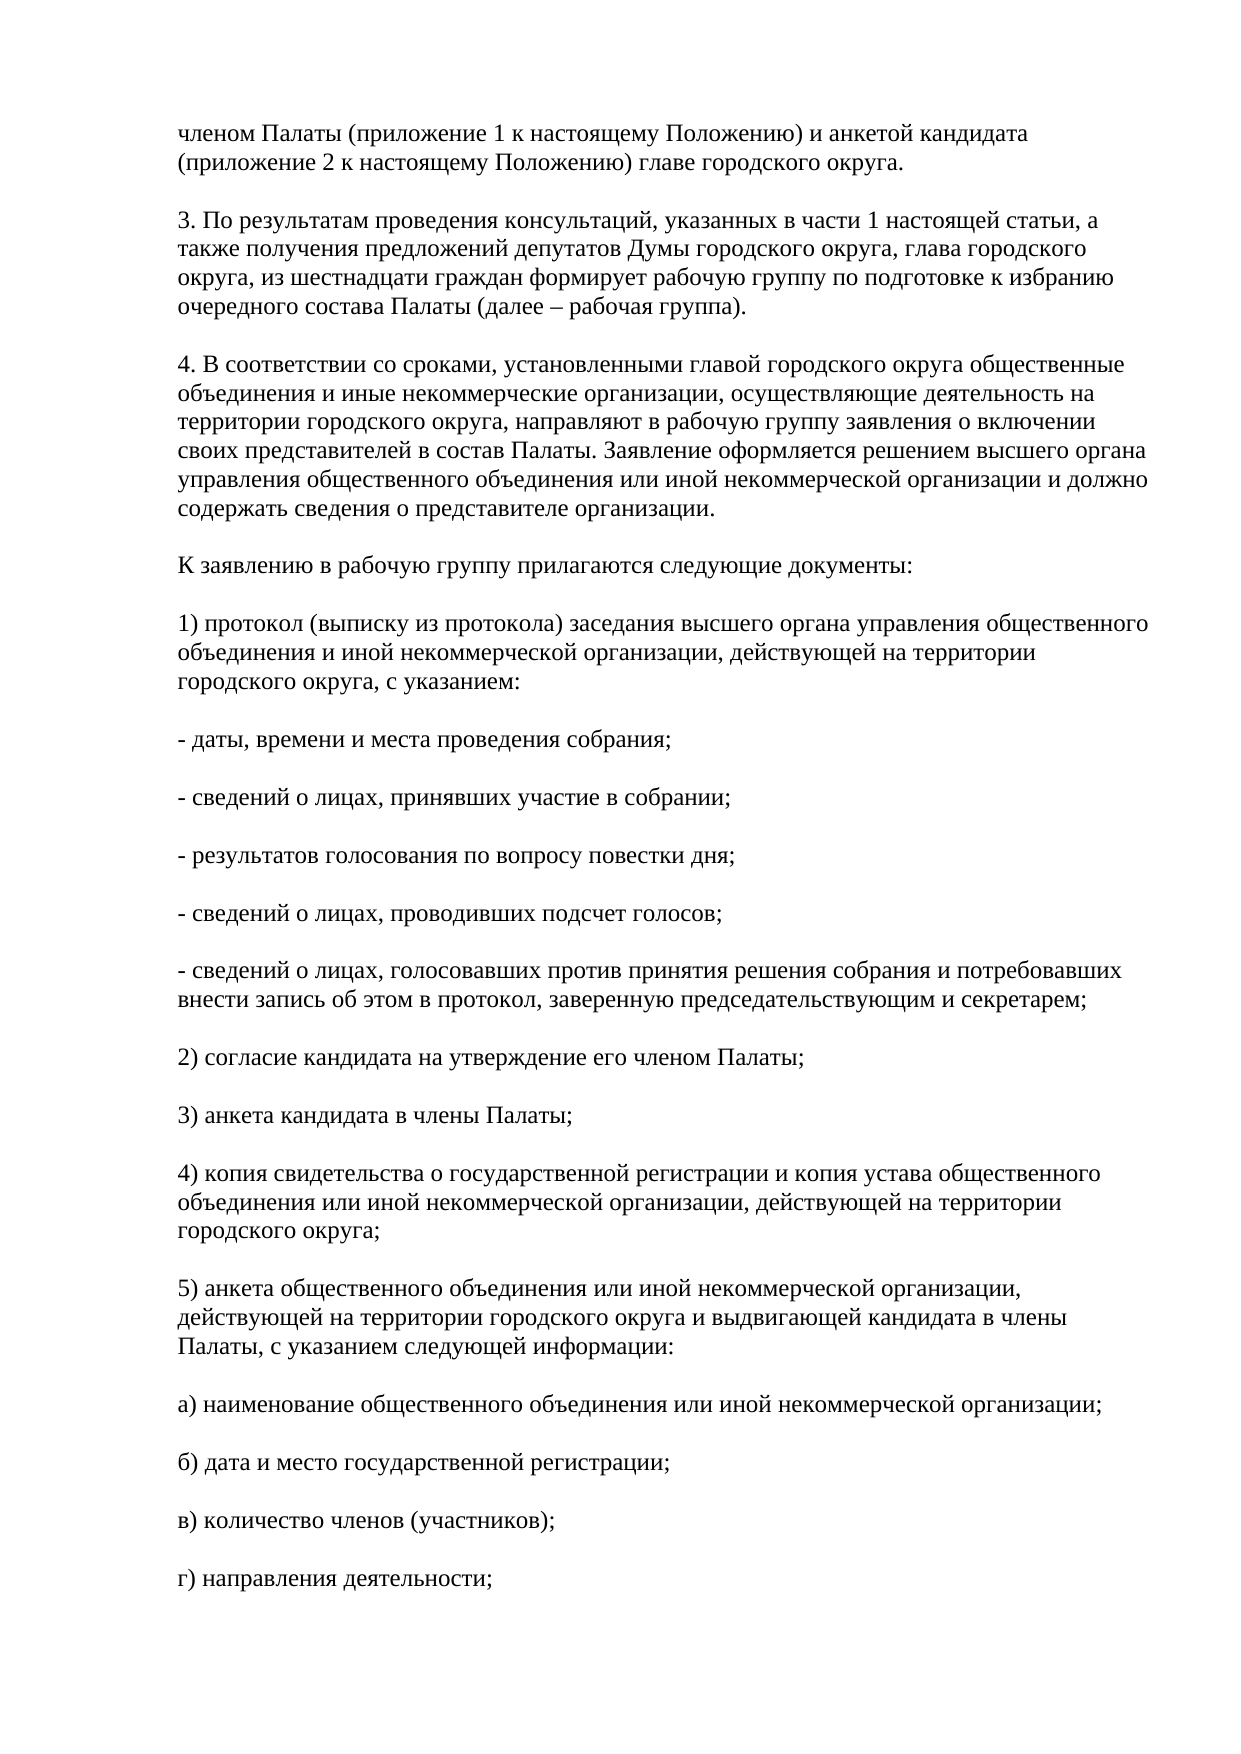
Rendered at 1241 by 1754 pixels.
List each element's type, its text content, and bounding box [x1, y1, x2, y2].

text - даты, времени и места проведения собрания; [177, 724, 1152, 753]
text 4. В соответствии со сроками, установленными главой городского округа общественные объединения и иные некоммерческие организации, осуществляющие деятельность на территории городского округа, направляют в рабочую группу заявления о включении своих представителей в состав Палаты. Заявление оформляется решением высшего органа управления общественного объединения или иной некоммерческой организации и должно содержать сведения о представителе организации. [177, 349, 1152, 521]
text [177, 118, 1152, 176]
text 2) согласие кандидата на утверждение его членом Палаты; [177, 1042, 1152, 1071]
text - результатов голосования по вопросу повестки дня; [177, 840, 1152, 868]
text б) дата и место государственной регистрации; [177, 1447, 1152, 1476]
text - сведений о лицах, принявших участие в собрании; [177, 782, 1152, 811]
text 4) копия свидетельства о государственной регистрации и копия устава общественного объединения или иной некоммерческой организации, действующей на территории городского округа; [177, 1158, 1152, 1244]
text 3. По результатам проведения консультаций, указанных в части 1 настоящей статьи, а также получения предложений депутатов Думы городского округа, глава городского округа, из шестнадцати граждан формирует рабочую группу по подготовке к избранию очередного состава Палаты (далее – рабочая группа). [177, 205, 1152, 320]
text К заявлению в рабочую группу прилагаются следующие документы: [177, 551, 1152, 579]
text - сведений о лицах, проводивших подсчет голосов; [177, 898, 1152, 926]
text 1) протокол (выписку из протокола) заседания высшего органа управления общественного объединения и иной некоммерческой организации, действующей на территории городского округа, с указанием: [177, 608, 1152, 695]
text 3) анкета кандидата в члены Палаты; [177, 1100, 1152, 1129]
text в) количество членов (участников); [177, 1505, 1152, 1533]
text 5) анкета общественного объединения или иной некоммерческой организации, действующей на территории городского округа и выдвигающей кандидата в члены Палаты, с указанием следующей информации: [177, 1273, 1152, 1360]
text а) наименование общественного объединения или иной некоммерческой организации; [177, 1389, 1152, 1418]
text - сведений о лицах, голосовавших против принятия решения собрания и потребовавших внести запись об этом в протокол, заверенную председательствующим и секретарем; [177, 956, 1152, 1013]
text г) направления деятельности; [177, 1563, 1152, 1591]
